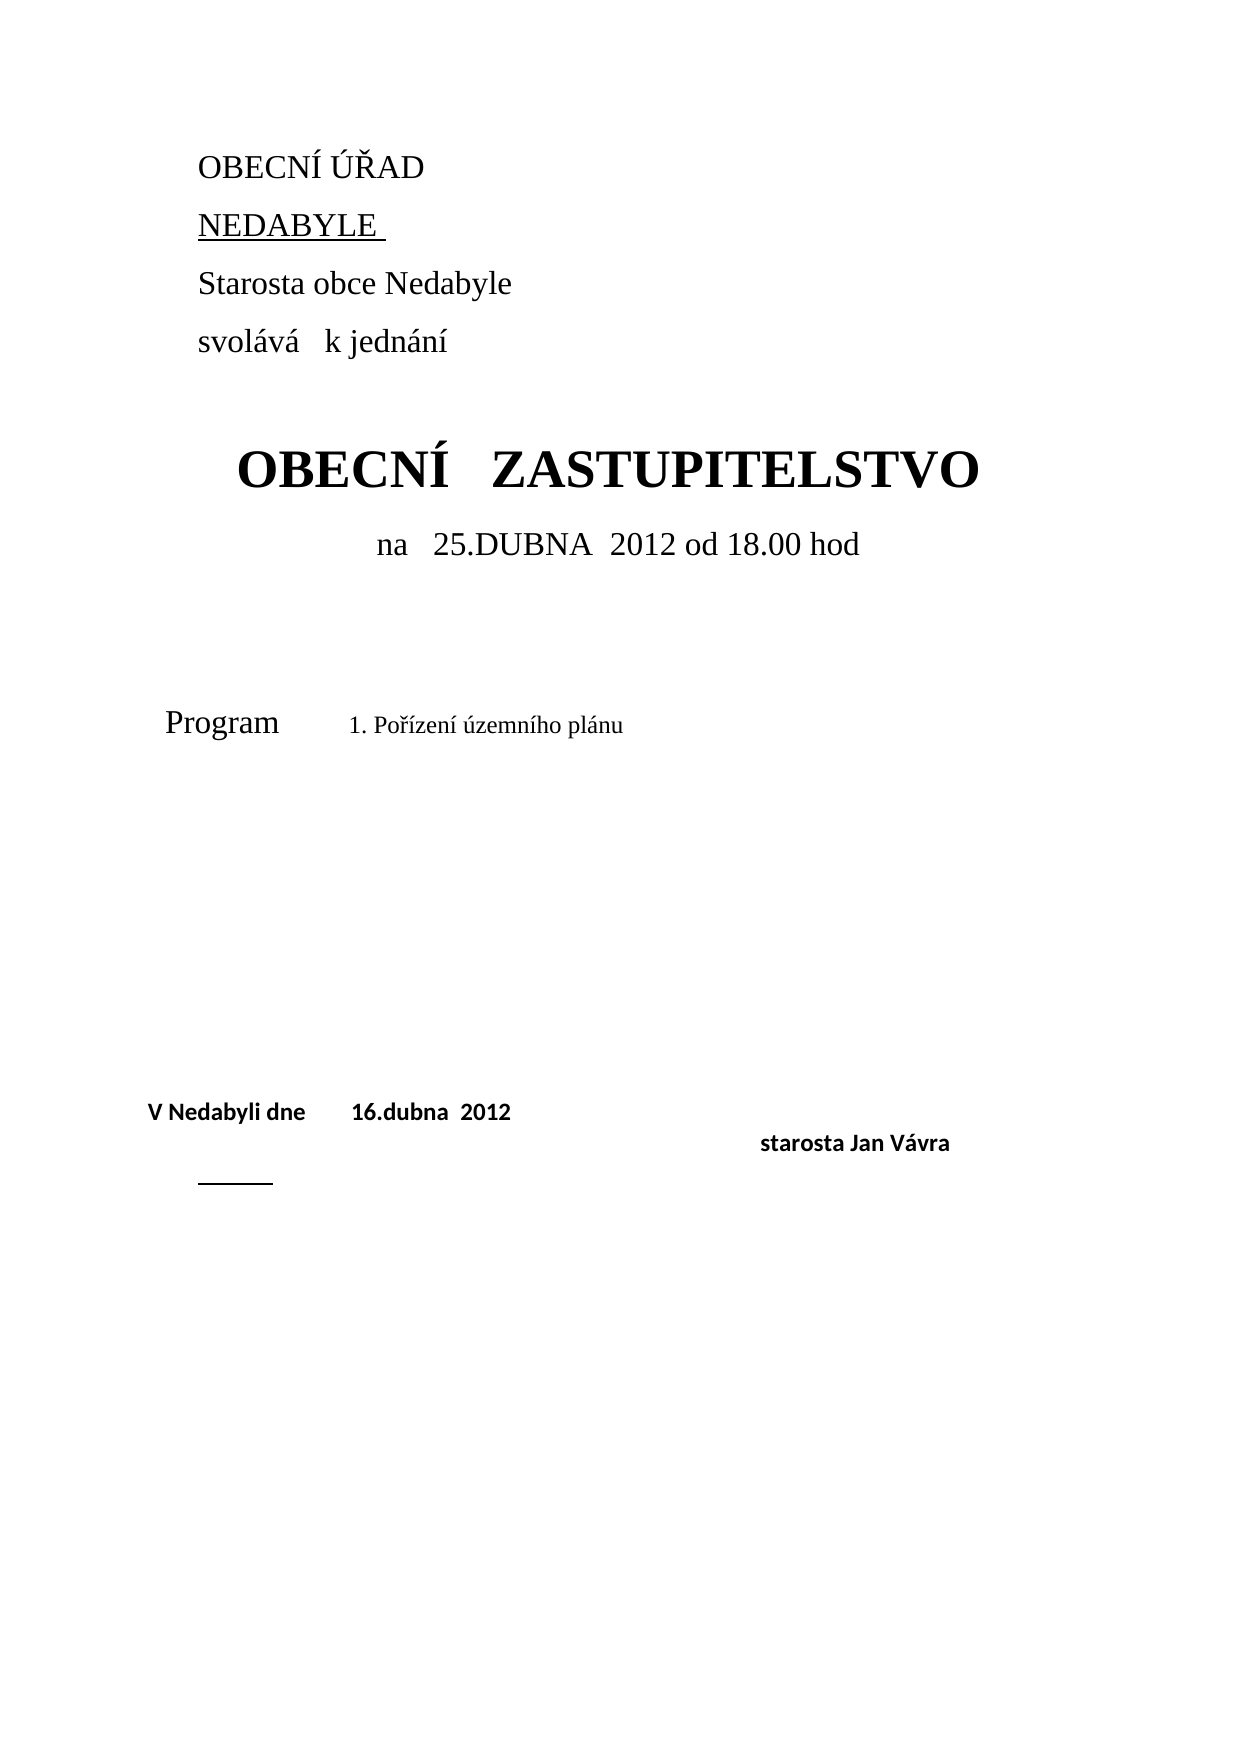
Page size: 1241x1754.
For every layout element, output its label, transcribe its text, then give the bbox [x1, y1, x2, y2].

text V Nedabyli dne 16.dubna 2012 [148, 1096, 1093, 1127]
text NEDABYLE [148, 206, 1093, 244]
text OBECNÍ ÚŘAD [148, 148, 1093, 186]
text starosta Jan Vávra [148, 1127, 1093, 1157]
text OBECNÍ ZASTUPITELSTVO [148, 437, 1093, 499]
text svolává k jednání [148, 321, 1093, 360]
text Starosta obce Nedabyle [148, 263, 1093, 302]
text na 25.DUBNA 2012 od 18.00 hod [148, 524, 1093, 562]
text Program 1. Pořízení územního plánu [148, 702, 1093, 741]
